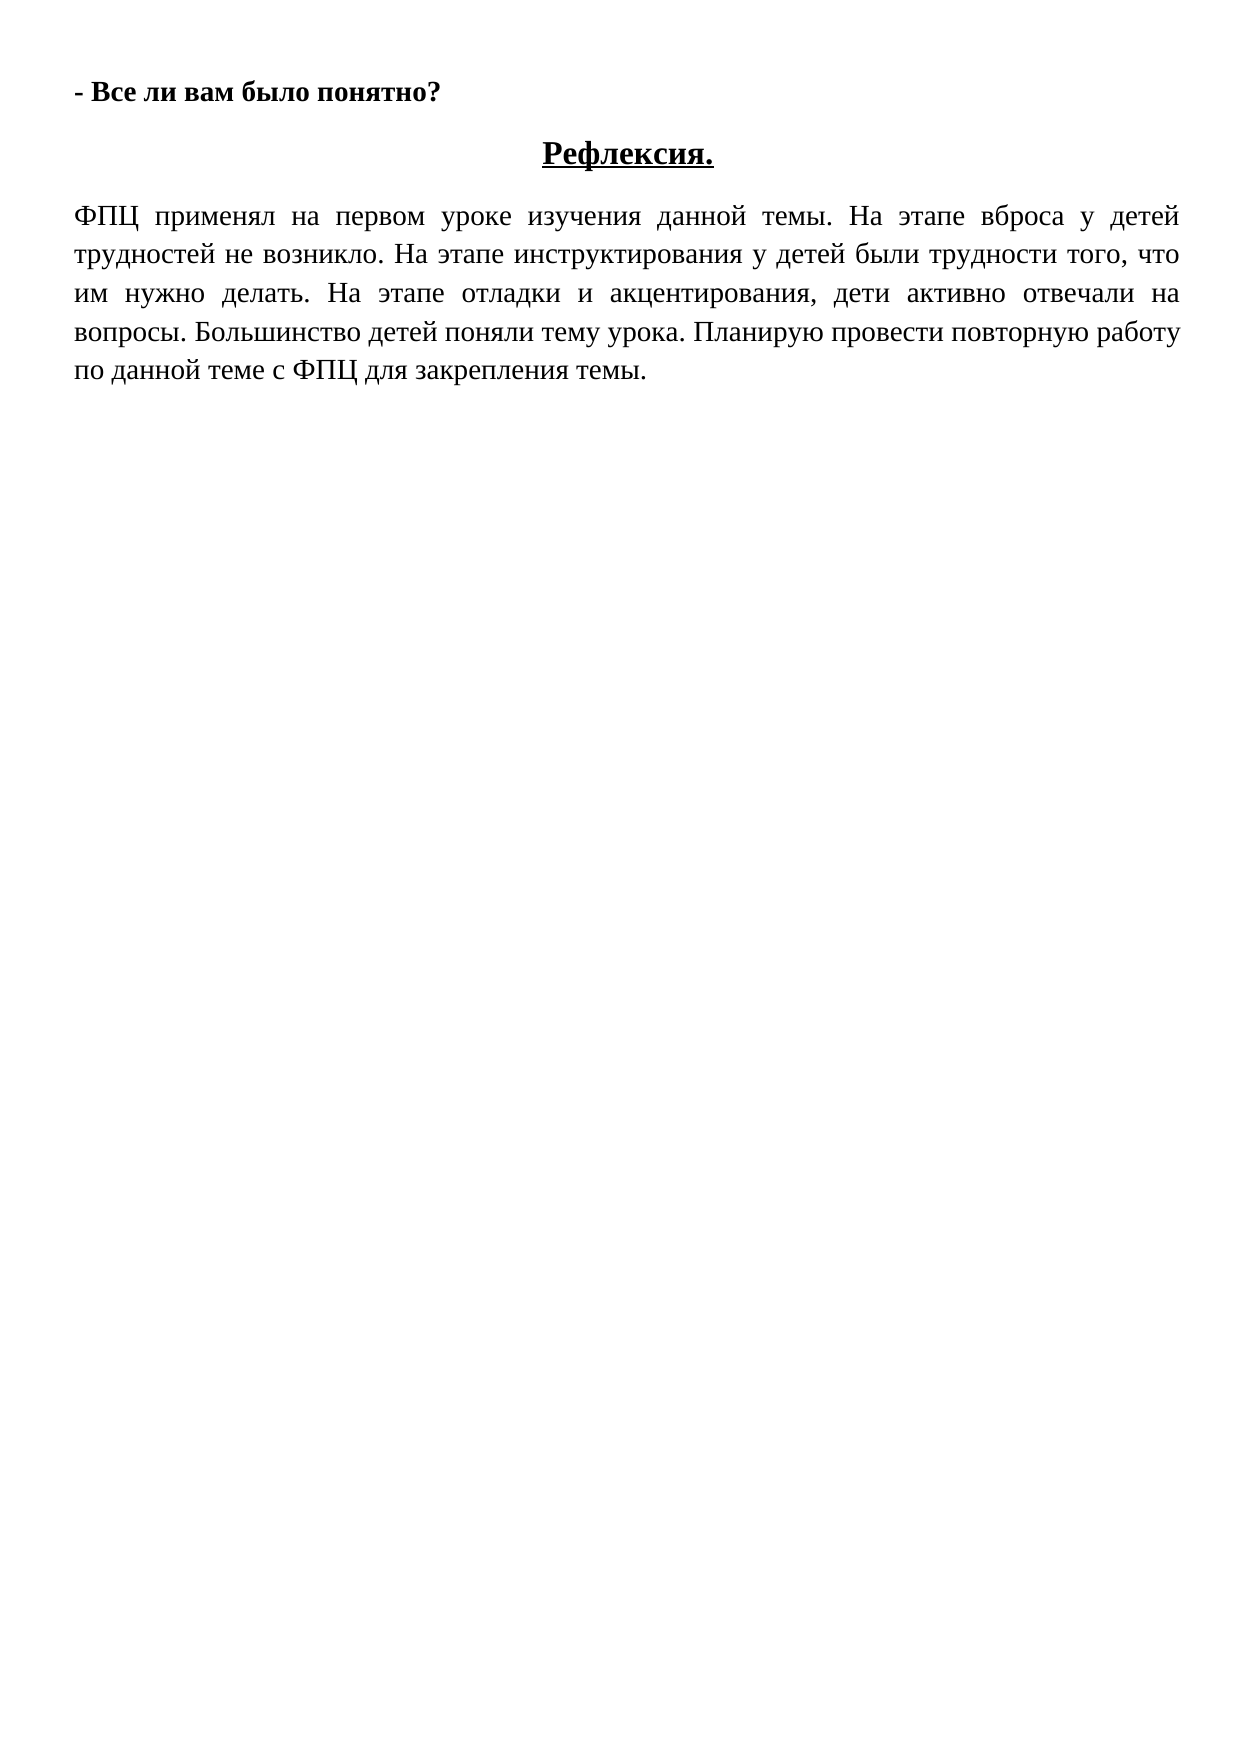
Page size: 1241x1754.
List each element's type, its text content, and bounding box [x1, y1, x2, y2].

text - Все ли вам было понятно? [74, 74, 1181, 107]
text ФПЦ применял на первом уроке изучения данной темы. На этапе вброса у детей трудностей не возникло. На этапе инструктирования у детей были трудности того, что им нужно делать. На этапе отладки и акцентирования, дети активно отвечали на вопросы. Большинство детей поняли тему урока. Планирую провести повторную работу по данной теме с ФПЦ для закрепления темы. [74, 198, 1181, 386]
text Рефлексия. [74, 133, 1181, 172]
